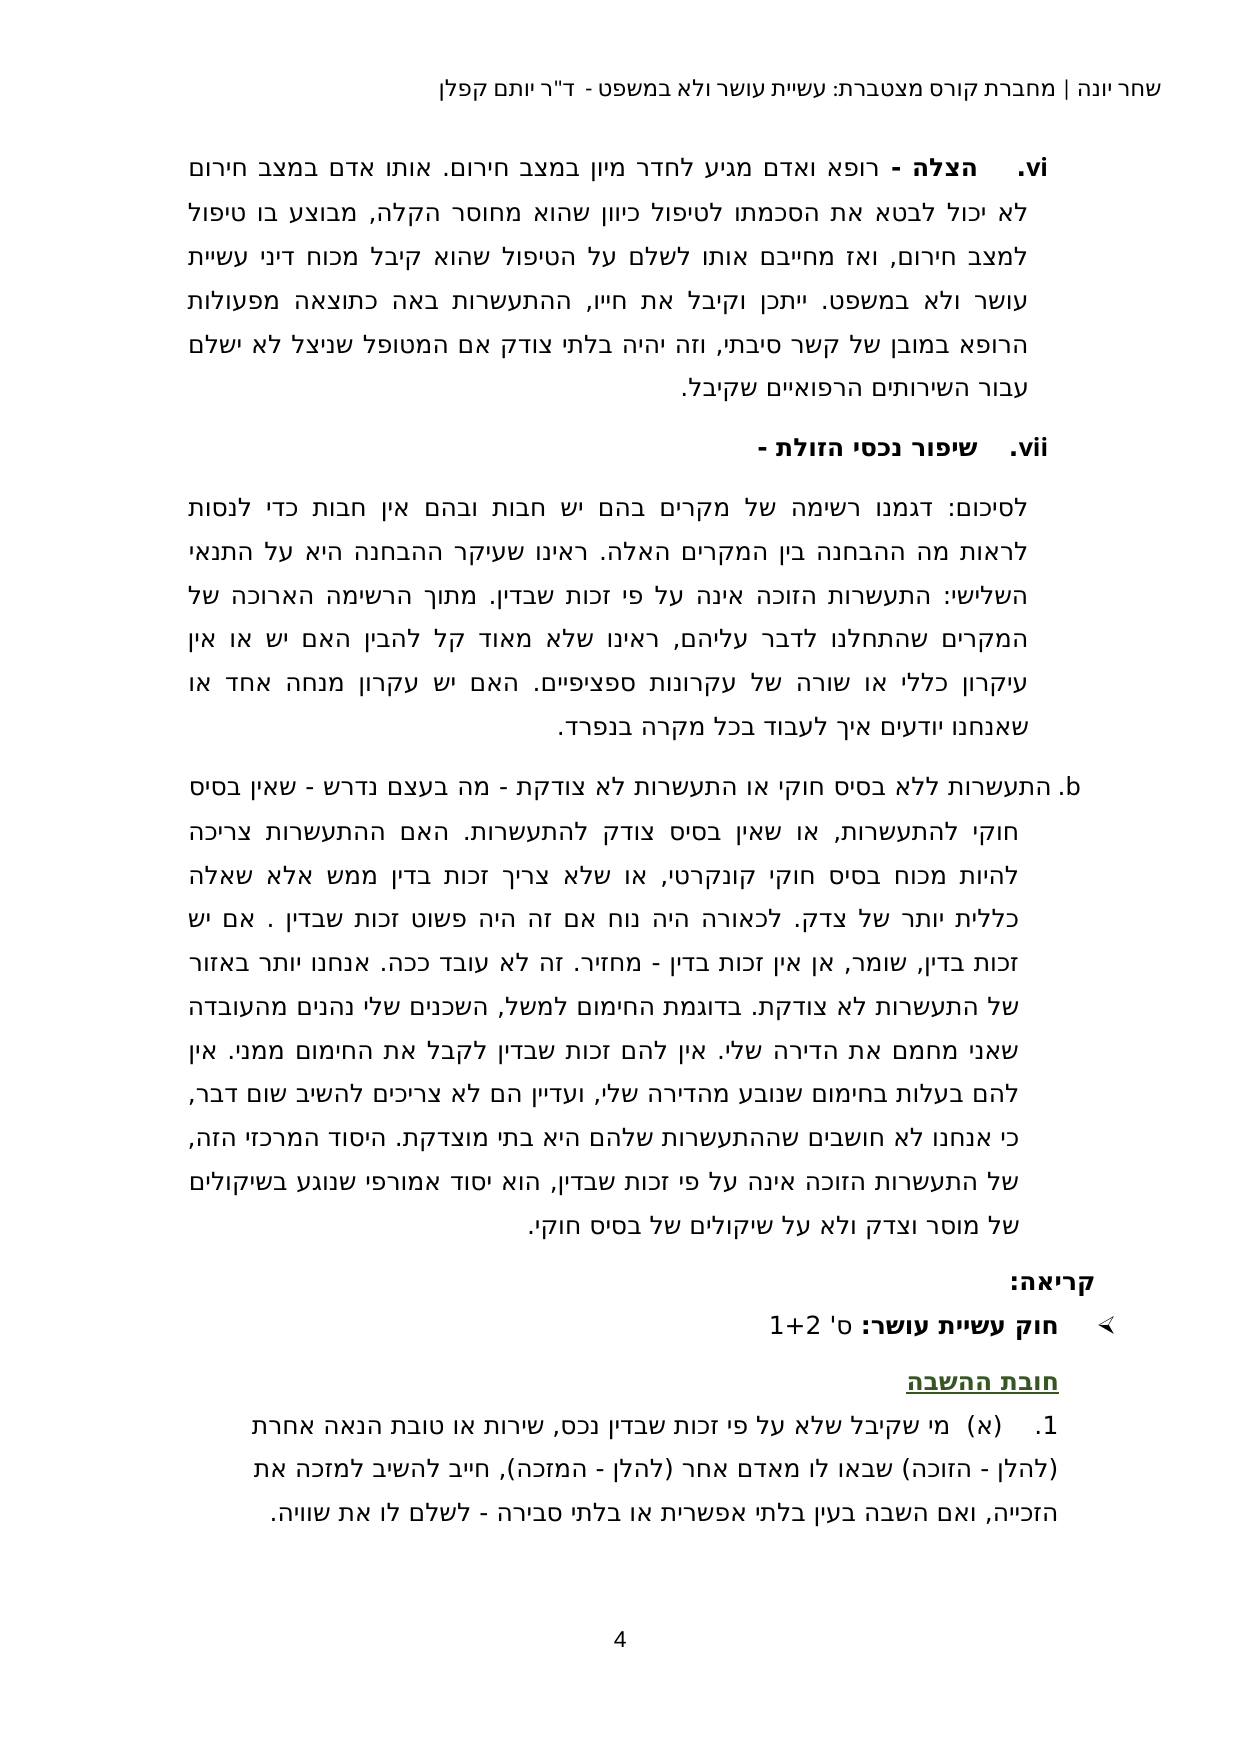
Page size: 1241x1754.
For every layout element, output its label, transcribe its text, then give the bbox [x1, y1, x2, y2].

list שיפור נכסי הזולת - [187, 430, 1048, 464]
list 1. (א) מי שקיבל שלא על פי זכות שבדין נכס, שירות או טובת הנאה אחרת (להלן - הזוכה) שבאו לו מאדם אחר (להלן - המזכה), חייב להשיב למזכה את הזכייה, ואם השבה בעין בלתי אפשרית או בלתי סבירה - לשלם לו את שוויה. [187, 1411, 1059, 1527]
list חובת ההשבה [187, 1367, 1059, 1396]
list התעשרות ללא בסיס חוקי או התעשרות לא צודקת - מה בעצם נדרש - שאין בסיס חוקי להתעשרות, או שאין בסיס צודק להתעשרות. האם ההתעשרות צריכה להיות מכוח בסיס חוקי קונקרטי, או שלא צריך זכות בדין ממש אלא שאלה כללית יותר של צדק. לכאורה היה נוח אם זה היה פשוט זכות שבדין . אם יש זכות בדין, שומר, אן אין זכות בדין - מחזיר. זה לא עובד ככה. אנחנו יותר באזור של התעשרות לא צודקת. בדוגמת החימום למשל, השכנים שלי נהנים מהעובדה שאני מחמם את הדירה שלי. אין להם זכות שבדין לקבל את החימום ממני. אין להם בעלות בחימום שנובע מהדירה שלי, ועדיין הם לא צריכים להשיב שום דבר, כי אנחנו לא חושבים שההתעשרות שלהם היא בתי מוצדקת. היסוד המרכזי הזה, של התעשרות הזוכה אינה על פי זכות שבדין, הוא יסוד אמורפי שנוגע בשיקולים של מוסר וצדק ולא על שיקולים של בסיס חוקי. [187, 768, 1057, 1240]
list הצלה - רופא ואדם מגיע לחדר מיון במצב חירום. אותו אדם במצב חירום לא יכול לבטא את הסכמתו לטיפול כיוון שהוא מחוסר הקלה, מבוצע בו טיפול למצב חירום, ואז מחייבם אותו לשלם על הטיפול שהוא קיבל מכוח דיני עשיית עושר ולא במשפט. ייתכן וקיבל את חייו, ההתעשרות באה כתוצאה מפעולות הרופא במובן של קשר סיבתי, וזה יהיה בלתי צודק אם המטופל שניצל לא ישלם עבור השירותים הרפואיים שקיבל. [187, 150, 1048, 403]
list קריאה: [187, 1267, 1095, 1296]
list לסיכום: דגמנו רשימה של מקרים בהם יש חבות ובהם אין חבות כדי לנסות לראות מה ההבחנה בין המקרים האלה. ראינו שעיקר ההבחנה היא על התנאי השלישי: התעשרות הזוכה אינה על פי זכות שבדין. מתוך הרשימה הארוכה של המקרים שהתחלנו לדבר עליהם, ראינו שלא מאוד קל להבין האם יש או אין עיקרון כללי או שורה של עקרונות ספציפיים. האם יש עקרון מנחה אחד או שאנחנו יודעים איך לעבוד בכל מקרה בנפרד. [187, 493, 1029, 741]
list חוק עשיית עושר: ס' 1+2 [187, 1311, 1096, 1340]
